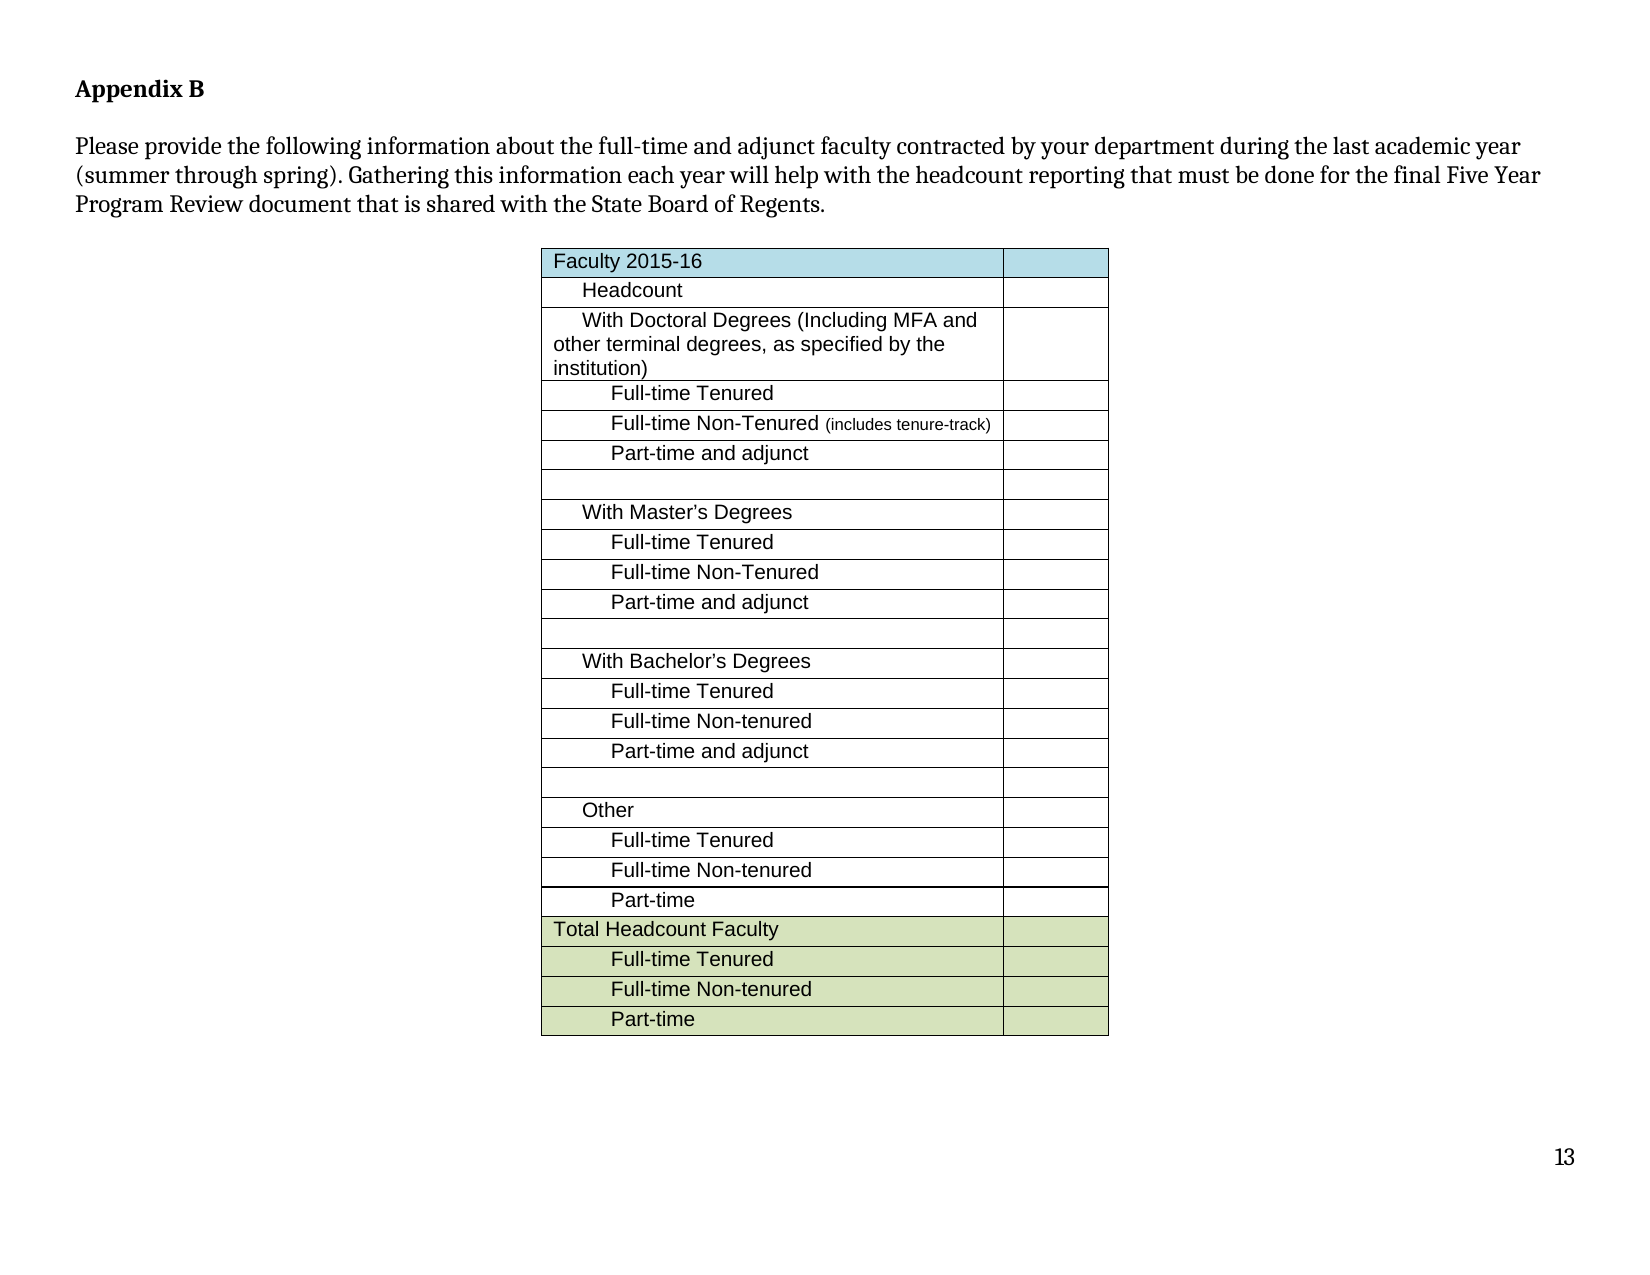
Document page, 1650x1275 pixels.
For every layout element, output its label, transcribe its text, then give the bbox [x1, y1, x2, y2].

table_cell [1004, 381, 1108, 410]
table_cell Full-time Tenured [542, 828, 1003, 857]
table_cell [1004, 1007, 1108, 1035]
table_header [1004, 249, 1108, 277]
table_cell Full-time Non-tenured [542, 858, 1003, 886]
table_cell [1004, 977, 1108, 1006]
table_cell [542, 619, 1003, 648]
table_cell [1004, 917, 1108, 946]
table_cell Full-time Tenured [542, 679, 1003, 708]
table_cell [1004, 470, 1108, 499]
table_cell With Doctoral Degrees (Including MFA and other terminal degrees, as specified by the institution) [542, 308, 1003, 380]
table_cell [1004, 441, 1108, 469]
table_cell Other [542, 798, 1003, 827]
table_cell [1004, 739, 1108, 767]
table_cell [1004, 709, 1108, 737]
table_cell [1004, 590, 1108, 618]
table_cell Full-time Non-Tenured (includes tenure-track) [542, 411, 1003, 439]
table_cell [1004, 768, 1108, 797]
table_cell Part-time [542, 1007, 1003, 1035]
table_cell [542, 768, 1003, 797]
table_cell [1004, 649, 1108, 678]
table_cell [1004, 530, 1108, 559]
text Appendix B [75, 75, 1575, 104]
table_cell [1004, 500, 1108, 529]
table_cell Part-time and adjunct [542, 441, 1003, 469]
table_cell Full-time Tenured [542, 381, 1003, 410]
table_cell [1004, 411, 1108, 439]
table_cell Total Headcount Faculty [542, 917, 1003, 946]
table_cell Full-time Non-Tenured [542, 560, 1003, 588]
table_header Faculty 2015-16 [542, 249, 1003, 277]
table_cell Part-time and adjunct [542, 739, 1003, 767]
table_cell [1004, 679, 1108, 708]
table_cell [1004, 619, 1108, 648]
table_cell [1004, 888, 1108, 916]
table_cell [1004, 858, 1108, 886]
table_cell [1004, 308, 1108, 380]
table_cell [542, 470, 1003, 499]
table_cell Part-time [542, 888, 1003, 916]
table_cell Full-time Tenured [542, 947, 1003, 976]
table_cell Full-time Non-tenured [542, 977, 1003, 1006]
table_cell [1004, 828, 1108, 857]
table_cell [1004, 560, 1108, 588]
table_cell Part-time and adjunct [542, 590, 1003, 618]
table_cell [1004, 947, 1108, 976]
text Please provide the following information about the full-time and adjunct faculty contracted by your department during the last academic year (summer through spring). Gathering this information each year will help with the headcount reporting that must be done for the final Five Year Program Review document that is shared with the State Board of Regents. [75, 132, 1575, 219]
table_cell With Bachelor’s Degrees [542, 649, 1003, 678]
table_cell [1004, 798, 1108, 827]
table_cell Full-time Non-tenured [542, 709, 1003, 737]
table_cell Full-time Tenured [542, 530, 1003, 559]
table_cell With Master’s Degrees [542, 500, 1003, 529]
table_cell [1004, 278, 1108, 307]
table_cell Headcount [542, 278, 1003, 307]
